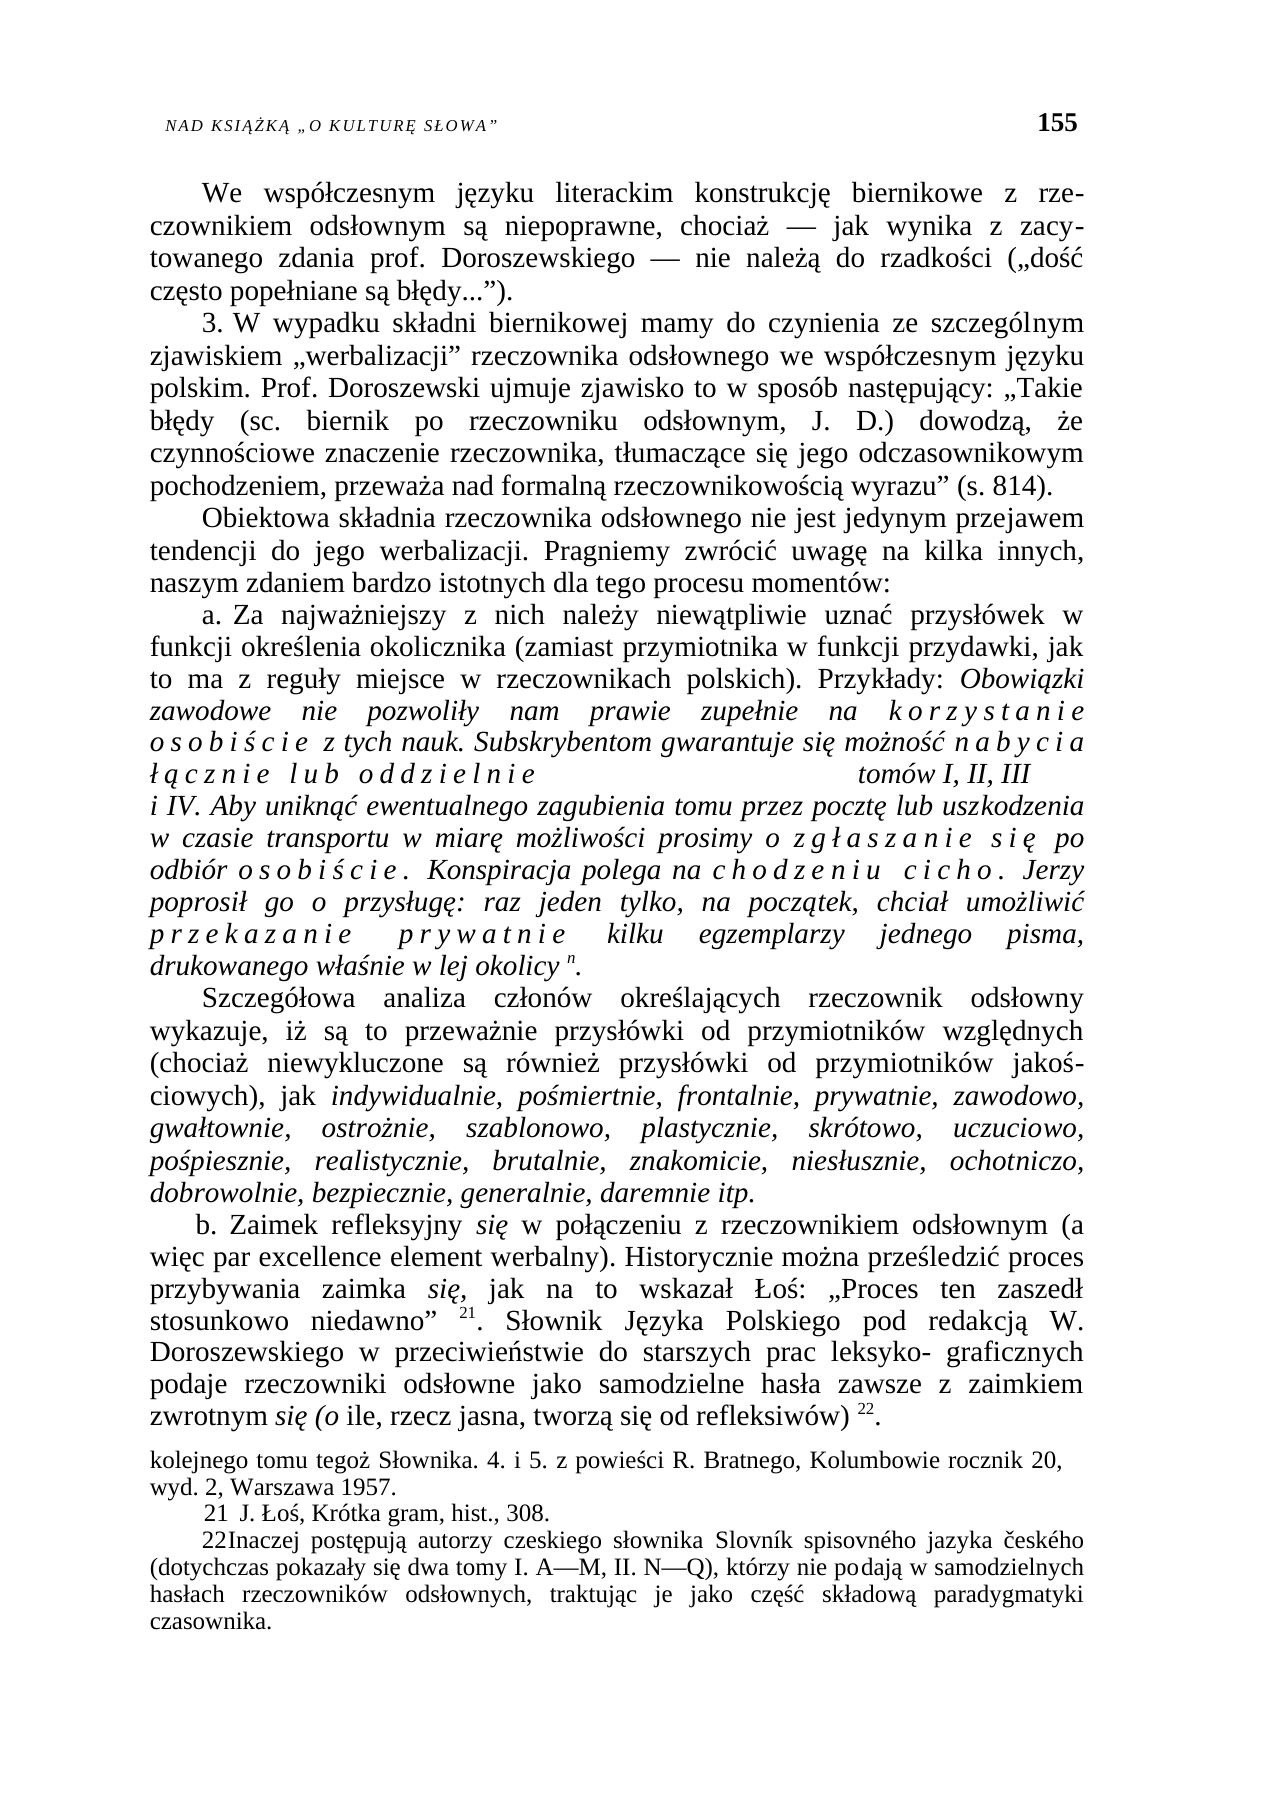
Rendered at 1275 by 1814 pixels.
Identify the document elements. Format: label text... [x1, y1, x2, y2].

text Szczegółowa analiza członów określających rzeczownik odsłowny wykazuje, iż są to przeważnie przysłówki od przymiotników względnych (chociaż niewykluczone są również przysłówki od przymiotników jakościowych), jak indywidualnie, pośmiertnie, frontalnie, prywatnie, zawodowo, gwałtownie, ostrożnie, szablonowo, plastycznie, skrótowo, uczuciowo, pośpiesznie, realistycznie, brutalnie, znakomicie, niesłusznie, ochotniczo, dobrowolnie, bezpiecznie, generalnie, daremnie itp. [149, 981, 1084, 1209]
text Obiektowa składnia rzeczownika odsłownego nie jest jedynym przejawem tendencji do jego werbalizacji. Pragniemy zwrócić uwagę na kilka innych, naszym zdaniem bardzo istotnych dla tego procesu momentów: [149, 501, 1084, 599]
text i IV. Aby uniknąć ewentualnego zagubienia tomu przez pocztę lub uszkodzenia w czasie transportu w miarę możliwości prosimy o zgłaszanie się po odbiór osobiście. Konspiracja polega na chodzeniu cicho. Jerzy poprosił go o przysługę: raz jeden tylko, na początek, chciał umożliwić przekazanie prywatnie kilku egzemplarzy jednego pisma, drukowanego właśnie w lej okolicy n. [149, 790, 1084, 981]
list Za najważniejszy z nich należy niewątpliwie uznać przysłówek w funkcji określenia okolicznika (zamiast przymiotnika w funkcji przydawki, jak to ma z reguły miejsce w rzeczownikach polskich). Przykłady: Obowiązki zawodowe nie pozwoliły nam prawie zupełnie na korzystanie osobiście z tych nauk. Subskrybentom gwarantuje się możność nabycia łącznie lub oddzielnie tomów I, II, III [149, 599, 1084, 790]
text We współczesnym języku literackim konstrukcję biernikowe z rzeczownikiem odsłownym są niepoprawne, chociaż — jak wynika z zacytowanego zdania prof. Doroszewskiego — nie należą do rzadkości („dość często popełniane są błędy...”). [149, 176, 1084, 306]
list Zaimek refleksyjny się w połączeniu z rzeczownikiem odsłownym (a więc par excellence element werbalny). Historycznie można prześledzić proces przybywania zaimka się, jak na to wskazał Łoś: „Proces ten zaszedł stosunkowo niedawno” . Słownik Języka Polskiego pod redakcją W. Doroszewskiego w przeciwieństwie do starszych prac leksyko- graficznych podaje rzeczowniki odsłowne jako samodzielne hasła zawsze z zaimkiem zwrotnym się (o ile, rzecz jasna, tworzą się od refleksiwów) . [149, 1209, 1084, 1432]
list W wypadku składni biernikowej mamy do czynienia ze szczególnym zjawiskiem „werbalizacji” rzeczownika odsłownego we współczesnym języku polskim. Prof. Doroszewski ujmuje zjawisko to w sposób następujący: „Takie błędy (sc. biernik po rzeczowniku odsłownym, J. D.) dowodzą, że czynnościowe znaczenie rzeczownika, tłumaczące się jego odczasownikowym pochodzeniem, przeważa nad formalną rzeczownikowością wyrazu” (s. 814). [149, 306, 1084, 501]
